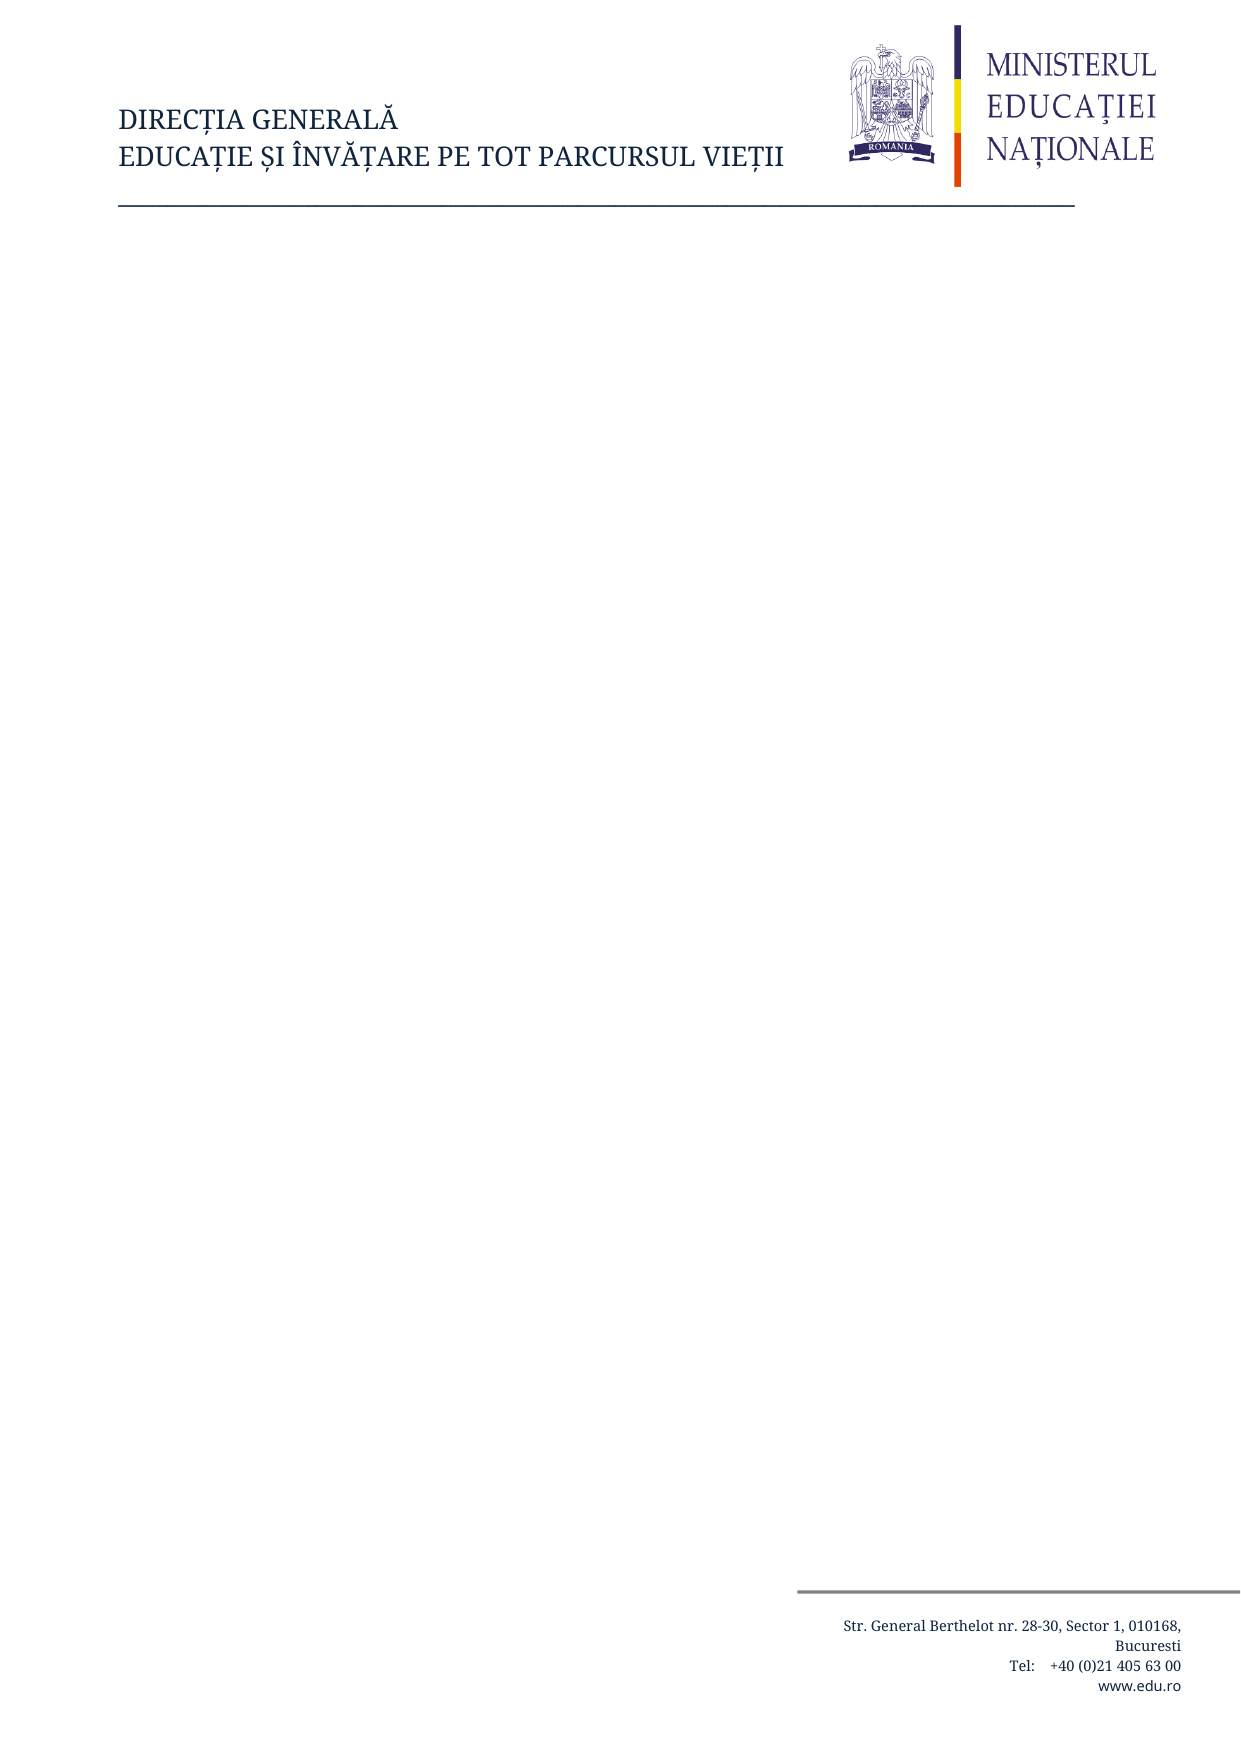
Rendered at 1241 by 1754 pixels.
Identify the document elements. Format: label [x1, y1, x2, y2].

picture [839, 11, 1166, 200]
